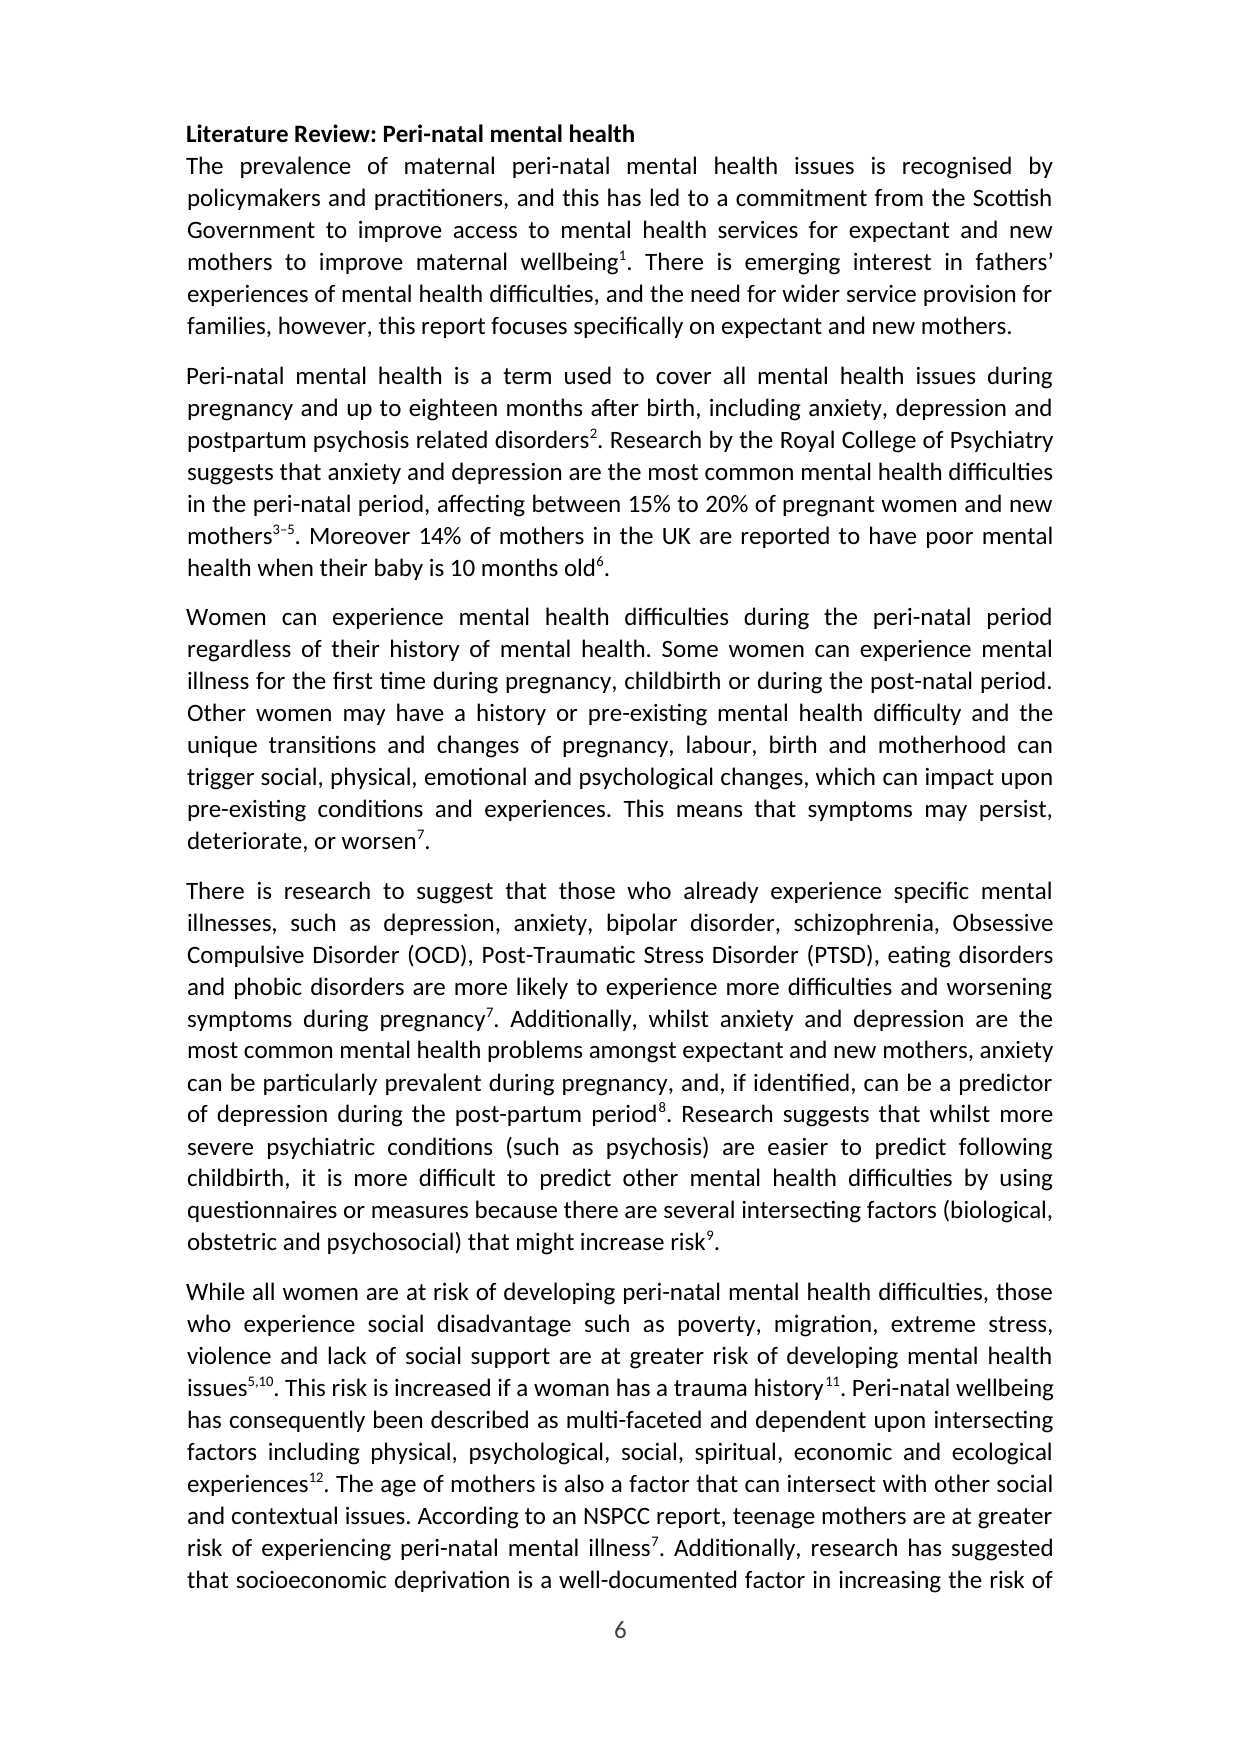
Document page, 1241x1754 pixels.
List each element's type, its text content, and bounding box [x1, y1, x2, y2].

text Peri-natal mental health is a term used to cover all mental health issues during pregnancy and up to eighteen months after birth, including anxiety, depression and postpartum psychosis related disorders2. Research by the Royal College of Psychiatry suggests that anxiety and depression are the most common mental health difficulties in the peri-natal period, affecting between 15% to 20% of pregnant women and new mothers3–5. Moreover 14% of mothers in the UK are reported to have poor mental health when their baby is 10 months old6. [186, 360, 1054, 582]
subtitle Literature Review: Peri-natal mental health [186, 118, 1082, 149]
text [186, 1276, 1054, 1594]
text The prevalence of maternal peri-natal mental health issues is recognised by policymakers and practitioners, and this has led to a commitment from the Scottish Government to improve access to mental health services for expectant and new mothers to improve maternal wellbeing1. There is emerging interest in fathers’ experiences of mental health difficulties, and the need for wider service provision for families, however, this report focuses specifically on expectant and new mothers. [186, 150, 1054, 341]
text Women can experience mental health difficulties during the peri-natal period regardless of their history of mental health. Some women can experience mental illness for the first time during pregnancy, childbirth or during the post-natal period. Other women may have a history or pre-existing mental health difficulty and the unique transitions and changes of pregnancy, labour, birth and motherhood can trigger social, physical, emotional and psychological changes, which can impact upon pre-existing conditions and experiences. This means that symptoms may persist, deteriorate, or worsen7. [186, 601, 1054, 856]
text There is research to suggest that those who already experience specific mental illnesses, such as depression, anxiety, bipolar disorder, schizophrenia, Obsessive Compulsive Disorder (OCD), Post-Traumatic Stress Disorder (PTSD), eating disorders and phobic disorders are more likely to experience more difficulties and worsening symptoms during pregnancy7. Additionally, whilst anxiety and depression are the most common mental health problems amongst expectant and new mothers, anxiety can be particularly prevalent during pregnancy, and, if identified, can be a predictor of depression during the post-partum period8. Research suggests that whilst more severe psychiatric conditions (such as psychosis) are easier to predict following childbirth, it is more difficult to predict other mental health difficulties by using questionnaires or measures because there are several intersecting factors (biological, obstetric and psychosocial) that might increase risk9. [186, 875, 1054, 1257]
